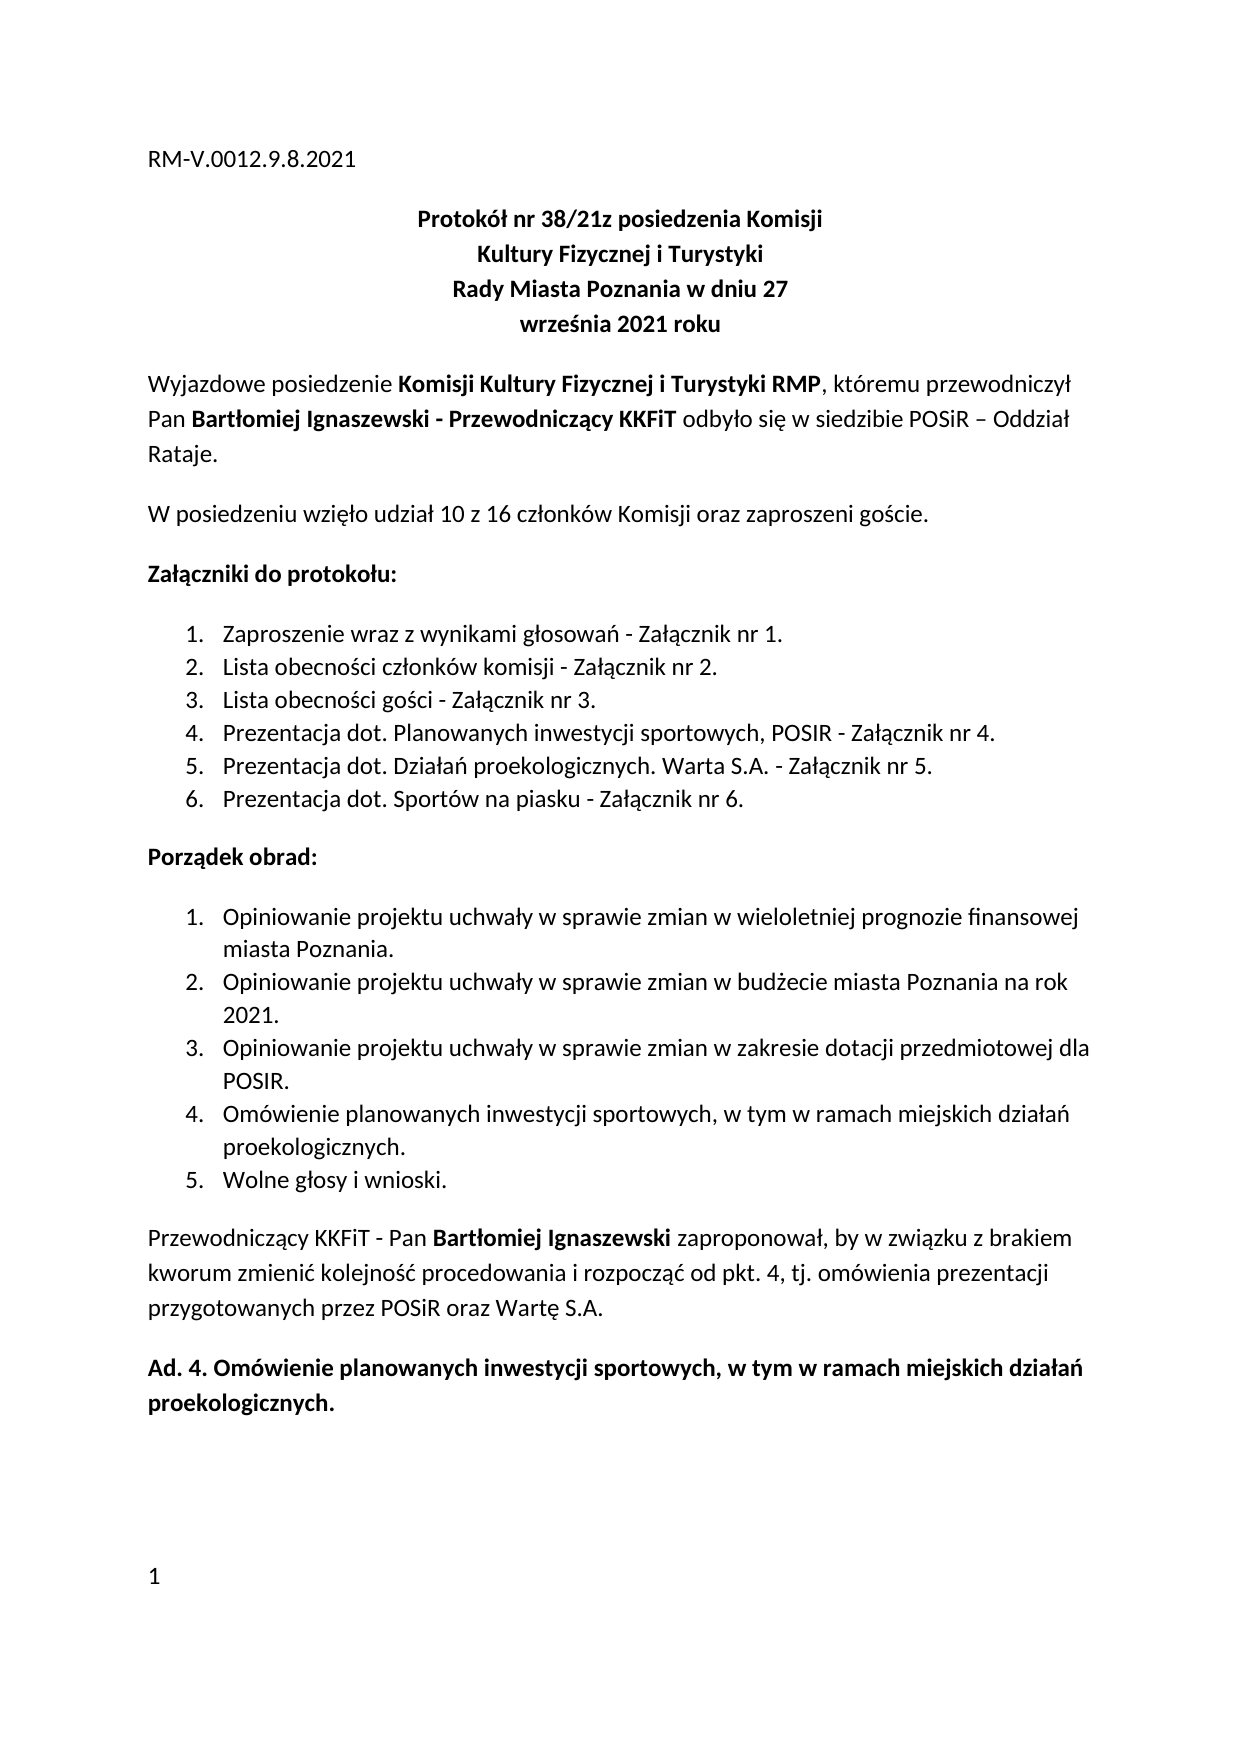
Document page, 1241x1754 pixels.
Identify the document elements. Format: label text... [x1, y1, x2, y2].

list Zaproszenie wraz z wynikami głosowań - Załącznik nr 1. [185, 618, 1092, 649]
list Prezentacja dot. Działań proekologicznych. Warta S.A. - Załącznik nr 5. [185, 750, 1092, 780]
list Opiniowanie projektu uchwały w sprawie zmian w zakresie dotacji przedmiotowej dla POSIR. [185, 1032, 1092, 1096]
text RM-V.0012.9.8.2021 [148, 143, 1092, 174]
list Opiniowanie projektu uchwały w sprawie zmian w budżecie miasta Poznania na rok 2021. [185, 966, 1092, 1030]
subtitle Porządek obrad: [148, 841, 1092, 871]
list Prezentacja dot. Sportów na piasku - Załącznik nr 6. [185, 783, 1092, 813]
list Wolne głosy i wnioski. [185, 1164, 1092, 1194]
subtitle Załączniki do protokołu: [148, 558, 1092, 589]
list Opiniowanie projektu uchwały w sprawie zmian w wieloletniej prognozie finansowej miasta Poznania. [185, 901, 1092, 964]
list Omówienie planowanych inwestycji sportowych, w tym w ramach miejskich działań proekologicznych. [185, 1098, 1092, 1162]
subtitle Protokół nr 38/21z posiedzenia Komisji Kultury Fizycznej i Turystyki Rady Miasta Poznania w dniu 27 września 2021 roku [413, 203, 827, 339]
list Lista obecności gości - Załącznik nr 3. [185, 684, 1092, 714]
text W posiedzeniu wzięło udział 10 z 16 członków Komisji oraz zaproszeni goście. [148, 498, 1092, 529]
subtitle Ad. 4. Omówienie planowanych inwestycji sportowych, w tym w ramach miejskich działań proekologicznych. [148, 1352, 1092, 1417]
list Prezentacja dot. Planowanych inwestycji sportowych, POSIR - Załącznik nr 4. [185, 717, 1092, 747]
text Przewodniczący KKFiT - Pan Bartłomiej Ignaszewski zaproponował, by w związku z brakiem kworum zmienić kolejność procedowania i rozpocząć od pkt. 4, tj. omówienia prezentacji przygotowanych przez POSiR oraz Wartę S.A. [148, 1222, 1092, 1322]
text Wyjazdowe posiedzenie Komisji Kultury Fizycznej i Turystyki RMP, któremu przewodniczył Pan Bartłomiej Ignaszewski - Przewodniczący KKFiT odbyło się w siedzibie POSiR – Oddział Rataje. [148, 368, 1092, 469]
list Lista obecności członków komisji - Załącznik nr 2. [185, 651, 1092, 682]
